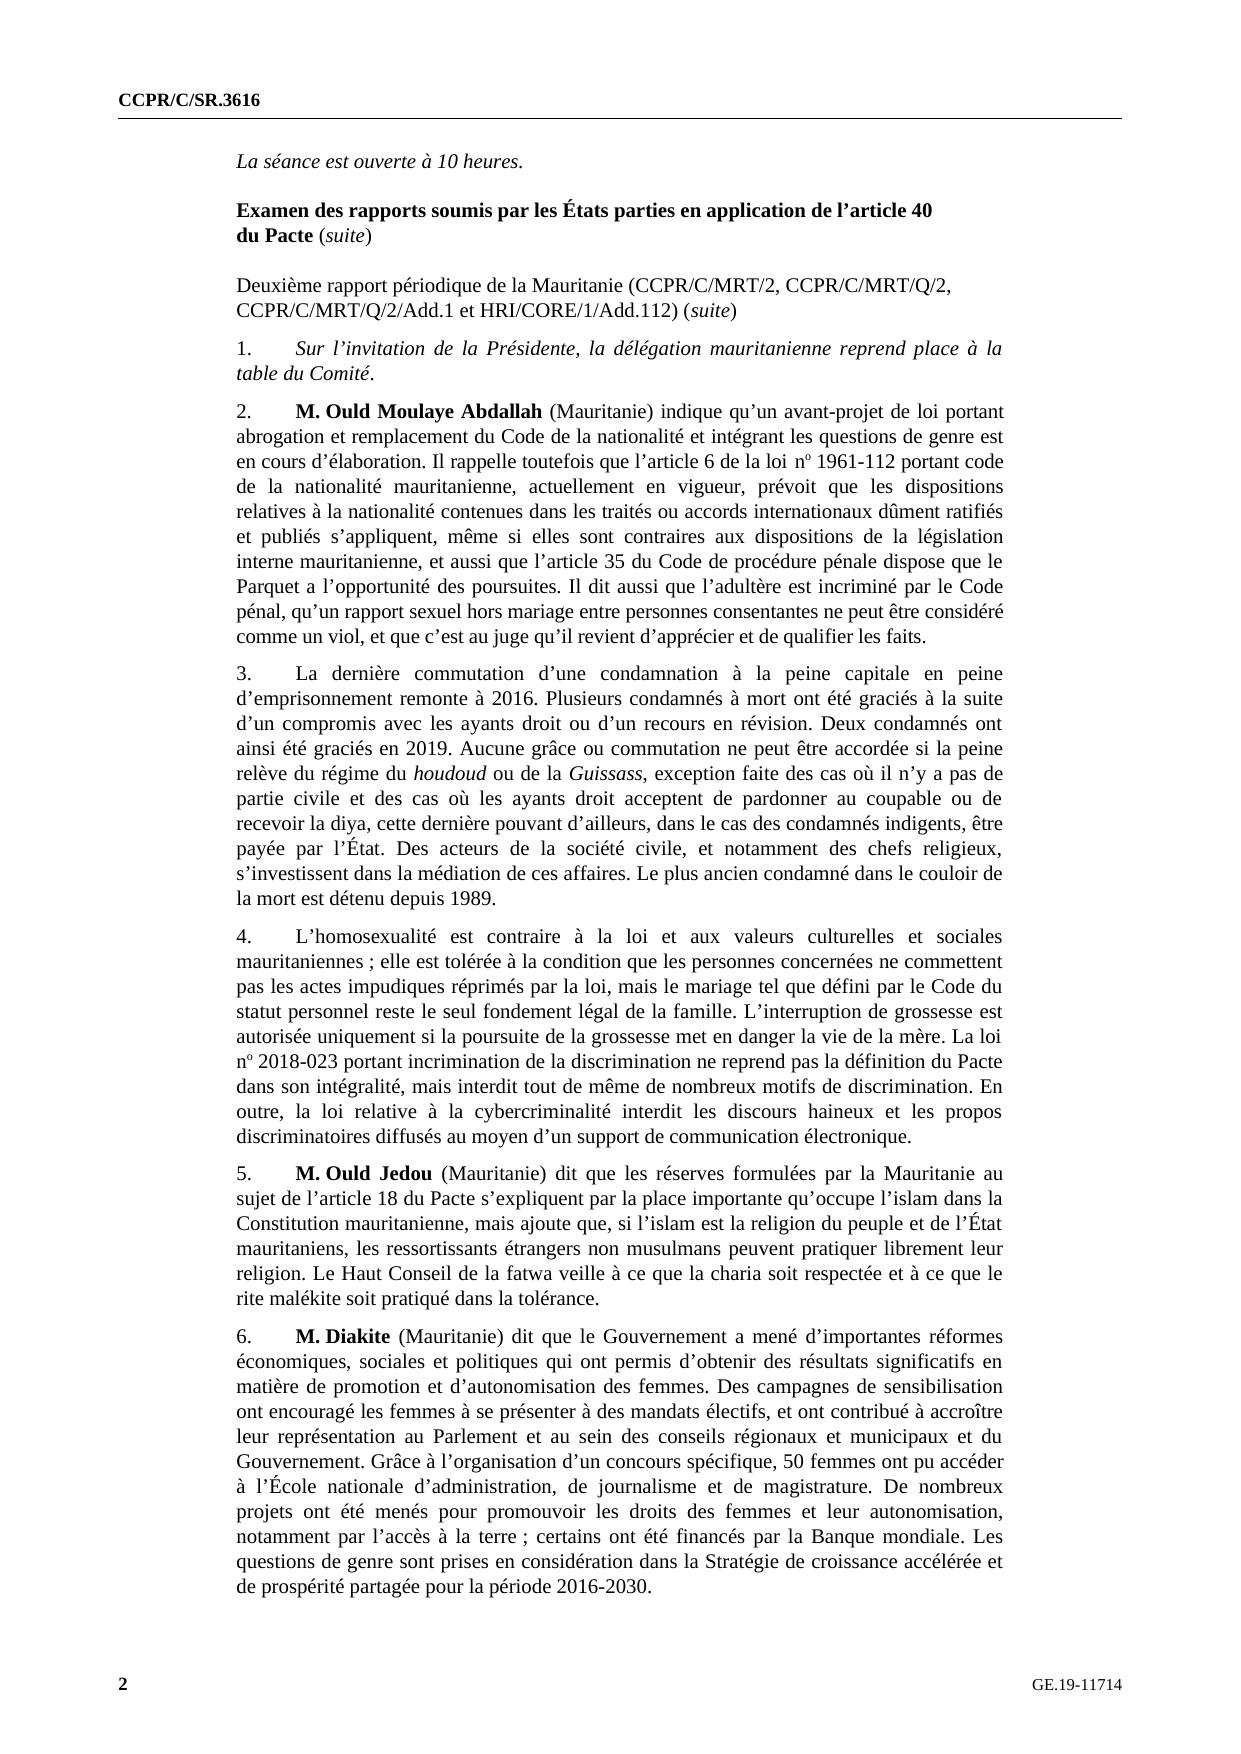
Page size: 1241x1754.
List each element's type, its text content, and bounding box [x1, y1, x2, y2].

text 5. M. Ould Jedou (Mauritanie) dit que les réserves formulées par la Mauritanie au sujet de l’article 18 du Pacte s’expliquent par la place importante qu’occupe l’islam dans la Constitution mauritanienne, mais ajoute que, si l’islam est la religion du peuple et de l’État mauritaniens, les ressortissants étrangers non musulmans peuvent pratiquer librement leur religion. Le Haut Conseil de la fatwa veille à ce que la charia soit respectée et à ce que le rite malékite soit pratiqué dans la tolérance. [236, 1160, 1004, 1310]
text 3. La dernière commutation d’une condamnation à la peine capitale en peine d’emprisonnement remonte à 2016. Plusieurs condamnés à mort ont été graciés à la suite d’un compromis avec les ayants droit ou d’un recours en révision. Deux condamnés ont ainsi été graciés en 2019. Aucune grâce ou commutation ne peut être accordée si la peine relève du régime du houdoud ou de la Guissass, exception faite des cas où il n’y a pas de partie civile et des cas où les ayants droit acceptent de pardonner au coupable ou de recevoir la diya, cette dernière pouvant d’ailleurs, dans le cas des condamnés indigents, être payée par l’État. Des acteurs de la société civile, et notamment des chefs religieux, s’investissent dans la médiation de ces affaires. Le plus ancien condamné dans le couloir de la mort est détenu depuis 1989. [236, 660, 1004, 910]
text 1. Sur l’invitation de la Présidente, la délégation mauritanienne reprend place à la table du Comité. [236, 335, 1004, 385]
text 4. L’homosexualité est contraire à la loi et aux valeurs culturelles et sociales mauritaniennes ; elle est tolérée à la condition que les personnes concernées ne commettent pas les actes impudiques réprimés par la loi, mais le mariage tel que défini par le Code du statut personnel reste le seul fondement légal de la famille. L’interruption de grossesse est autorisée uniquement si la poursuite de la grossesse met en danger la vie de la mère. La loi no 2018-023 portant incrimination de la discrimination ne reprend pas la définition du Pacte dans son intégralité, mais interdit tout de même de nombreux motifs de discrimination. En outre, la loi relative à la cybercriminalité interdit les discours haineux et les propos discriminatoires diffusés au moyen d’un support de communication électronique. [236, 923, 1004, 1148]
text 6. M. Diakite (Mauritanie) dit que le Gouvernement a mené d’importantes réformes économiques, sociales et politiques qui ont permis d’obtenir des résultats significatifs en matière de promotion et d’autonomisation des femmes. Des campagnes de sensibilisation ont encouragé les femmes à se présenter à des mandats électifs, et ont contribué à accroître leur représentation au Parlement et au sein des conseils régionaux et municipaux et du Gouvernement. Grâce à l’organisation d’un concours spécifique, 50 femmes ont pu accéder à l’École nationale d’administration, de journalisme et de magistrature. De nombreux projets ont été menés pour promouvoir les droits des femmes et leur autonomisation, notamment par l’accès à la terre ; certains ont été financés par la Banque mondiale. Les questions de genre sont prises en considération dans la Stratégie de croissance accélérée et de prospérité partagée pour la période 2016-2030. [236, 1323, 1004, 1598]
text La séance est ouverte à 10 heures. [236, 148, 1004, 173]
text Examen des rapports soumis par les États parties en application de l’article 40 du Pacte (suite) [118, 198, 1004, 248]
text 2. M. Ould Moulaye Abdallah (Mauritanie) indique qu’un avant-projet de loi portant abrogation et remplacement du Code de la nationalité et intégrant les questions de genre est en cours d’élaboration. Il rappelle toutefois que l’article 6 de la loi no 1961-112 portant code de la nationalité mauritanienne, actuellement en vigueur, prévoit que les dispositions relatives à la nationalité contenues dans les traités ou accords internationaux dûment ratifiés et publiés s’appliquent, même si elles sont contraires aux dispositions de la législation interne mauritanienne, et aussi que l’article 35 du Code de procédure pénale dispose que le Parquet a l’opportunité des poursuites. Il dit aussi que l’adultère est incriminé par le Code pénal, qu’un rapport sexuel hors mariage entre personnes consentantes ne peut être considéré comme un viol, et que c’est au juge qu’il revient d’apprécier et de qualifier les faits. [236, 398, 1004, 648]
text Deuxième rapport périodique de la Mauritanie (CCPR/C/MRT/2, CCPR/C/MRT/Q/2, CCPR/C/MRT/Q/2/Add.1 et HRI/CORE/1/Add.112) (suite) [118, 273, 1004, 323]
